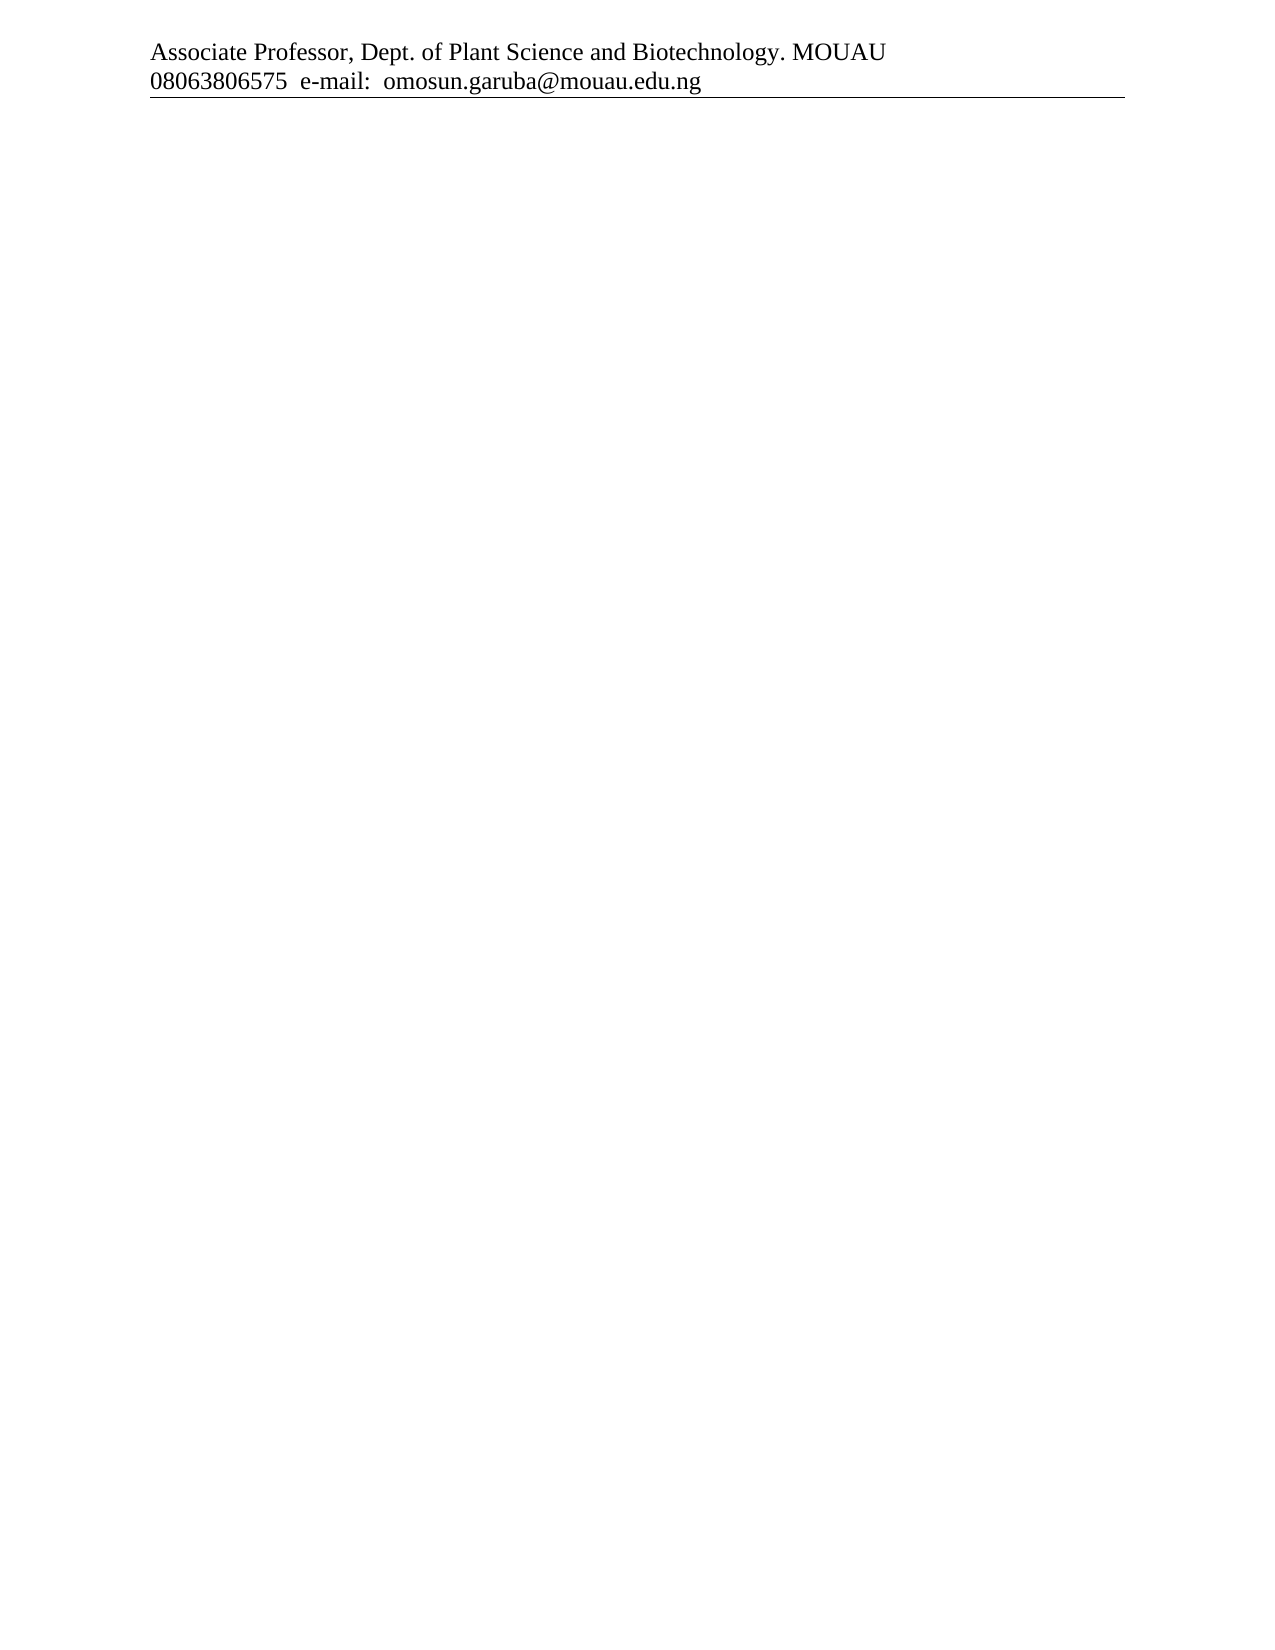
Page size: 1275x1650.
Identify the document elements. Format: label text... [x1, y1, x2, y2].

text 08063806575 e-mail: omosun.garuba@mouau.edu.ng [150, 66, 1125, 97]
text Associate Professor, Dept. of Plant Science and Biotechnology. MOUAU [150, 37, 1125, 66]
